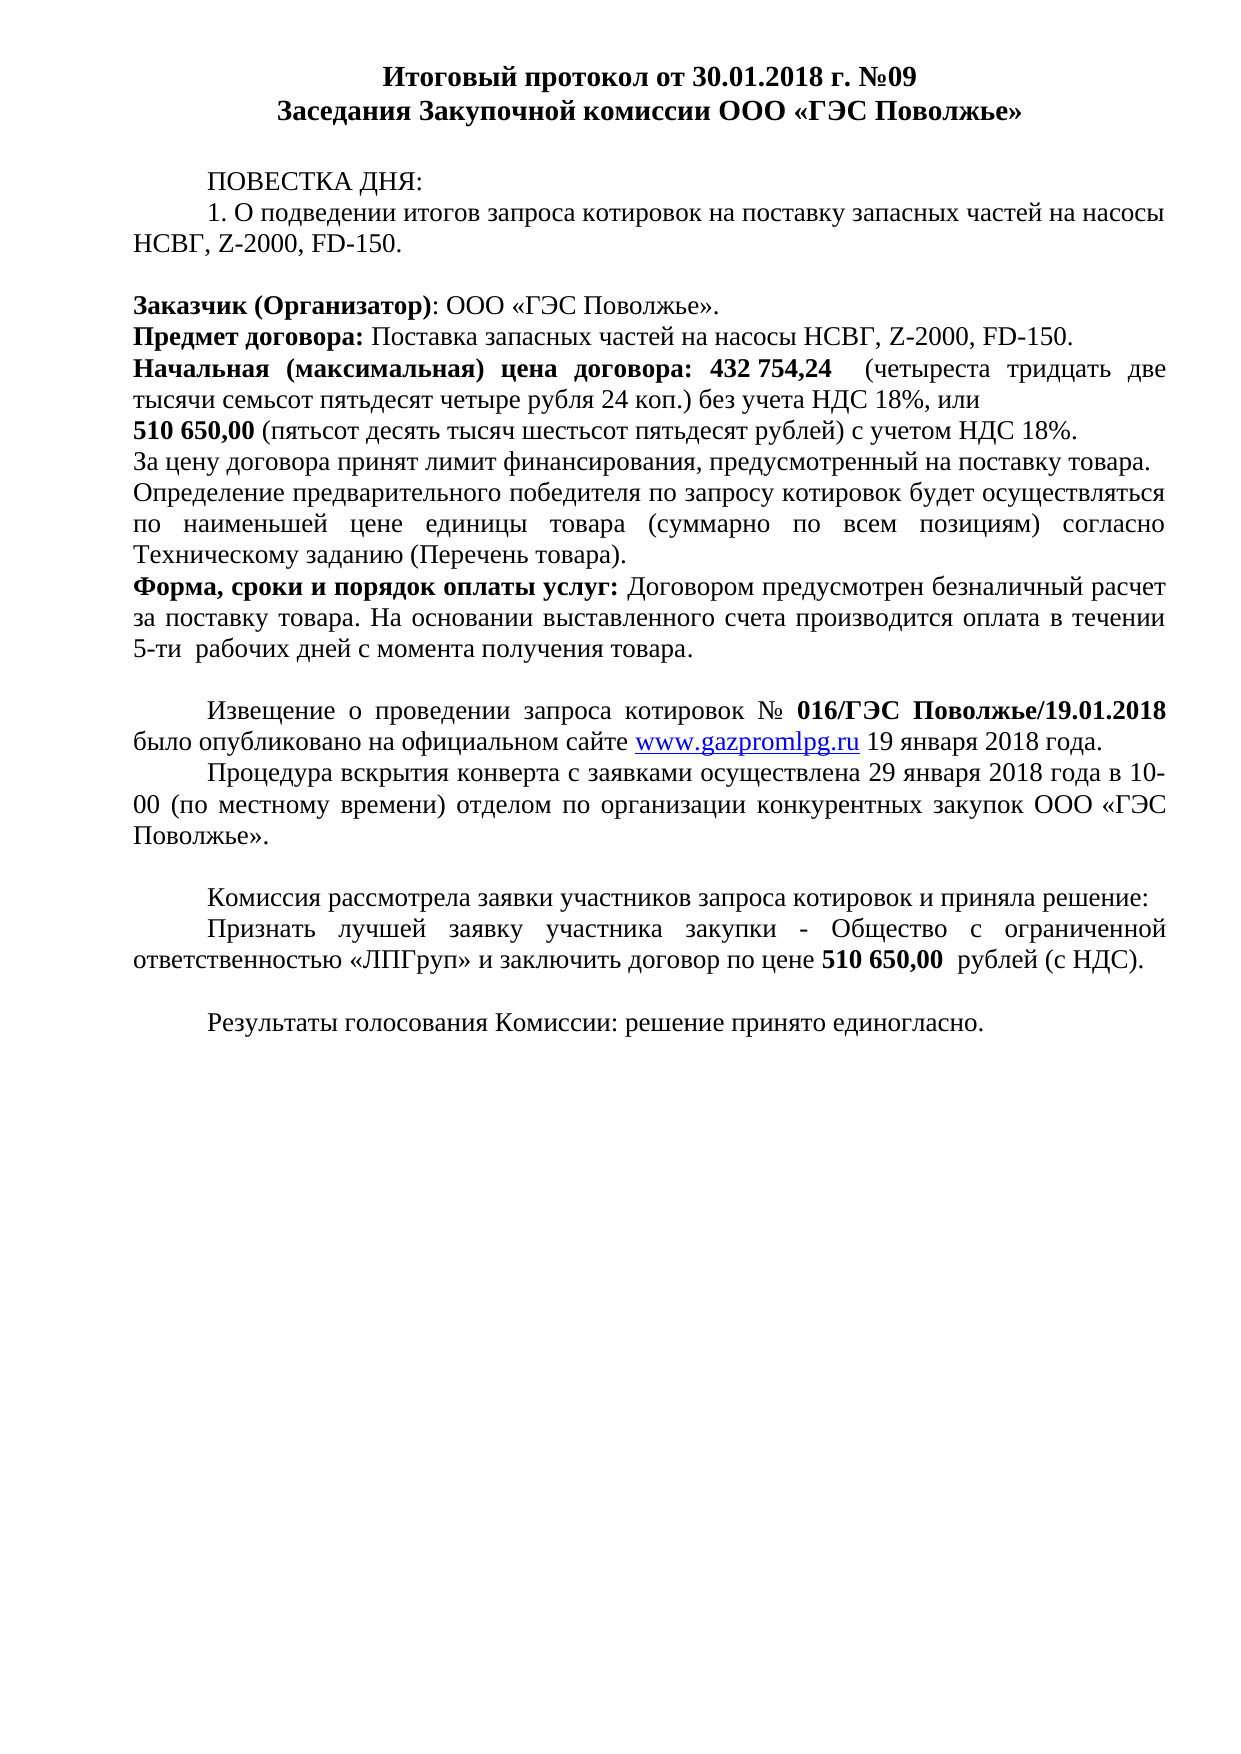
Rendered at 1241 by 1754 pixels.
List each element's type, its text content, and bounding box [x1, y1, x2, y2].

text Признать лучшей заявку участника закупки - Общество с ограниченной ответственностью «ЛПГруп» и заключить договор по цене 510 650,00 рублей (с НДС). [133, 912, 1167, 974]
text ПОВЕСТКА ДНЯ: [133, 165, 1167, 196]
text Заседания Закупочной комиссии ООО «ГЭС Поволжье» [133, 93, 1167, 126]
text Заказчик (Организатор): ООО «ГЭС Поволжье». [133, 289, 1167, 321]
text Определение предварительного победителя по запросу котировок будет осуществляться по наименьшей цене единицы товара (суммарно по всем позициям) согласно Техническому заданию (Перечень товара). [133, 476, 1167, 570]
text Процедура вскрытия конверта с заявками осуществлена 29 января 2018 года в 10-00 (по местному времени) отделом по организации конкурентных закупок ООО «ГЭС Поволжье». [133, 757, 1167, 850]
text 1. О подведении итогов запроса котировок на поставку запасных частей на насосы НСВГ, Z-2000, FD-150. [133, 196, 1167, 258]
text Предмет договора: Поставка запасных частей на насосы НСВГ, Z-2000, FD-150. [133, 321, 1167, 352]
text Извещение о проведении запроса котировок № 016/ГЭС Поволжье/19.01.2018 было опубликовано на официальном сайте www.gazpromlpg.ru 19 января 2018 года. [133, 694, 1167, 757]
text За цену договора принят лимит финансирования, предусмотренный на поставку товара. [133, 445, 1167, 476]
text 510 650,00 (пятьсот десять тысяч шестьсот пятьдесят рублей) с учетом НДС 18%. [133, 414, 1167, 445]
text Форма, сроки и порядок оплаты услуг: Договором предусмотрен безналичный расчет за поставку товара. На основании выставленного счета производится оплата в течении 5-ти рабочих дней с момента получения товара. [133, 570, 1167, 663]
text Итоговый протокол от 30.01.2018 г. №09 [133, 59, 1167, 93]
text Результаты голосования Комиссии: решение принято единогласно. [133, 1006, 1167, 1037]
text Комиссия рассмотрела заявки участников запроса котировок и приняла решение: [133, 881, 1167, 912]
text Начальная (максимальная) цена договора: 432 754,24 (четыреста тридцать две тысячи семьсот пятьдесят четыре рубля 24 коп.) без учета НДС 18%, или [133, 352, 1167, 414]
